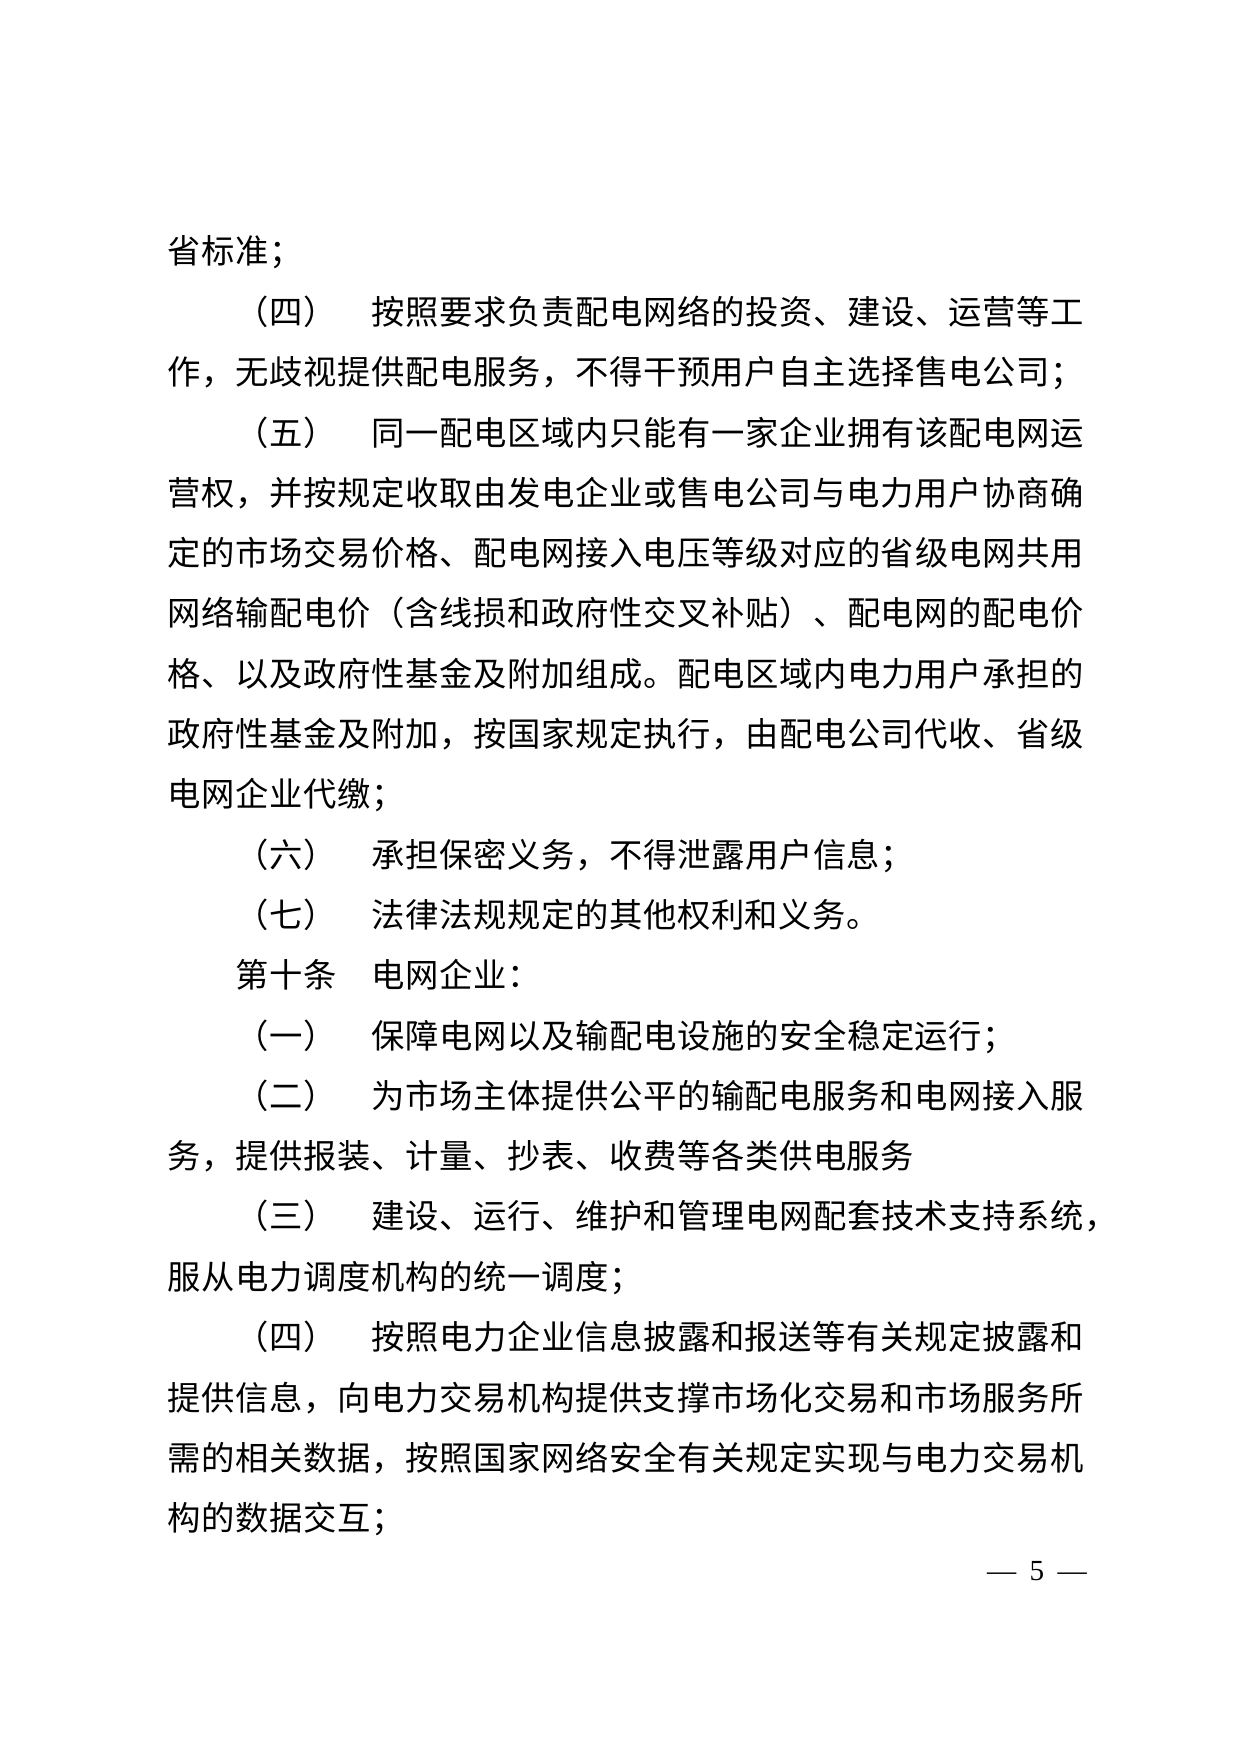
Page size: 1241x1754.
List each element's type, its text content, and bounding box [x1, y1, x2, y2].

list 为市场主体提供公平的输配电服务和电网接入服务，提供报装、计量、抄表、收费等各类供电服务 [168, 1064, 1084, 1184]
list 电网企业： [168, 943, 1084, 1003]
list 保障电网以及输配电设施的安全稳定运行； [234, 1003, 1084, 1064]
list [168, 219, 1084, 279]
list 承担保密义务，不得泄露用户信息； [234, 822, 1084, 883]
list 建设、运行、维护和管理电网配套技术支持系统，服从电力调度机构的统一调度； [168, 1184, 1084, 1305]
list 按照要求负责配电网络的投资、建设、运营等工作，无歧视提供配电服务，不得干预用户自主选择售电公司； [168, 279, 1084, 400]
list 同一配电区域内只能有一家企业拥有该配电网运营权，并按规定收取由发电企业或售电公司与电力用户协商确定的市场交易价格、配电网接入电压等级对应的省级电网共用网络输配电价（含线损和政府性交叉补贴）、配电网的配电价格、以及政府性基金及附加组成。配电区域内电力用户承担的政府性基金及附加，按国家规定执行，由配电公司代收、省级电网企业代缴； [168, 400, 1084, 822]
list 法律法规规定的其他权利和义务。 [168, 883, 1084, 943]
list 按照电力企业信息披露和报送等有关规定披露和提供信息，向电力交易机构提供支撑市场化交易和市场服务所需的相关数据，按照国家网络安全有关规定实现与电力交易机构的数据交互； [168, 1305, 1084, 1546]
